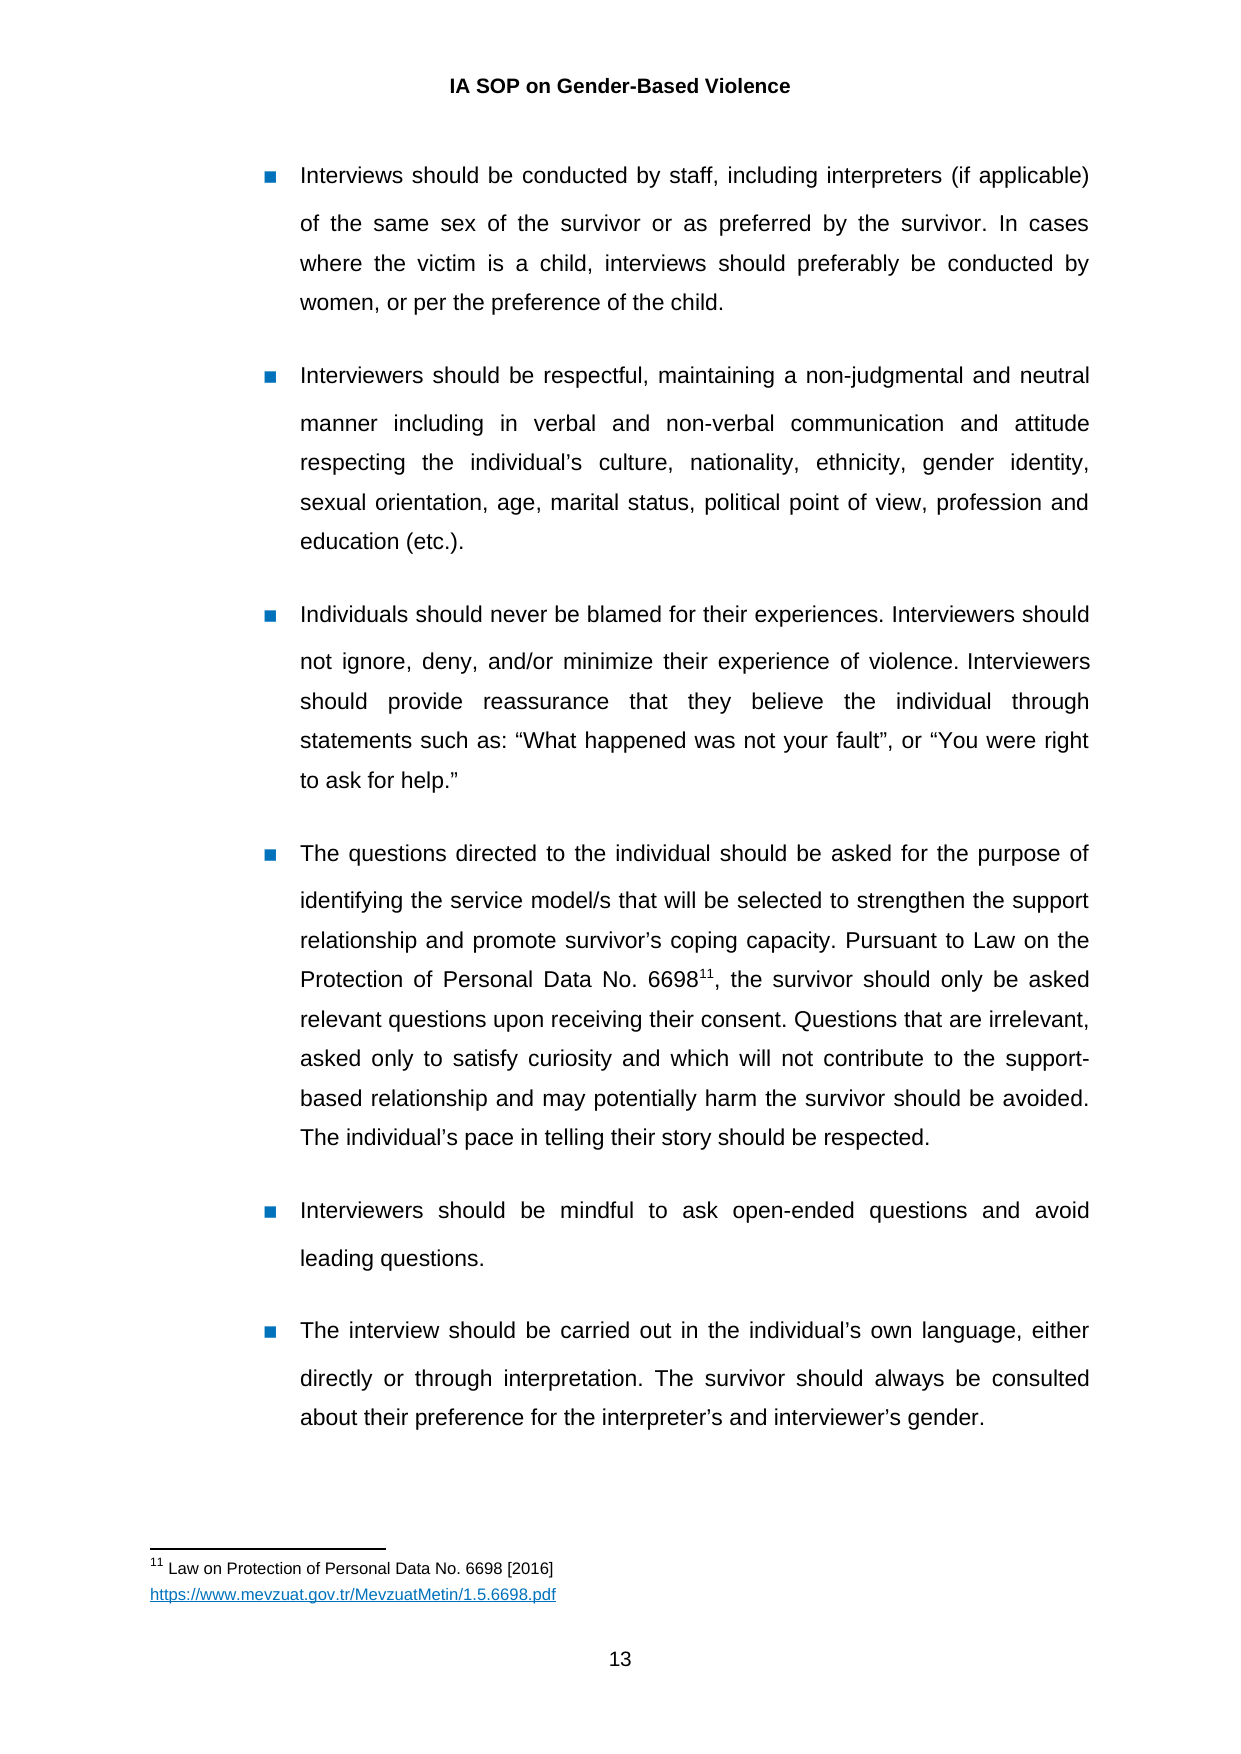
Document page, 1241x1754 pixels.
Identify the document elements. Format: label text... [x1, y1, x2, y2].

list The questions directed to the individual should be asked for the purpose of identifying the service model/s that will be selected to strengthen the support relationship and promote survivor’s coping capacity. Pursuant to Law on the Protection of Personal Data No. 6698, the survivor should only be asked relevant questions upon receiving their consent. Questions that are irrelevant, asked only to satisfy curiosity and which will not contribute to the support-based relationship and may potentially harm the survivor should be avoided. The individual’s pace in telling their story should be respected. [262, 827, 1090, 1150]
list Interviewers should be respectful, maintaining a non-judgmental and neutral manner including in verbal and non-verbal communication and attitude respecting the individual’s culture, nationality, ethnicity, gender identity, sexual orientation, age, marital status, political point of view, profession and education (etc.). [262, 349, 1090, 554]
list Individuals should never be blamed for their experiences. Interviewers should not ignore, deny, and/or minimize their experience of violence. Interviewers should provide reassurance that they believe the individual through statements such as: “What happened was not your fault”, or “You were right to ask for help.” [262, 588, 1090, 793]
list Interviews should be conducted by staff, including interpreters (if applicable) of the same sex of the survivor or as preferred by the survivor. In cases where the victim is a child, interviews should preferably be conducted by women, or per the preference of the child. [262, 150, 1090, 315]
list Interviewers should be mindful to ask open-ended questions and avoid leading questions. [262, 1184, 1090, 1271]
list The interview should be carried out in the individual’s own language, either directly or through interpretation. The survivor should always be consulted about their preference for the interpreter’s and interviewer’s gender. [262, 1305, 1090, 1431]
